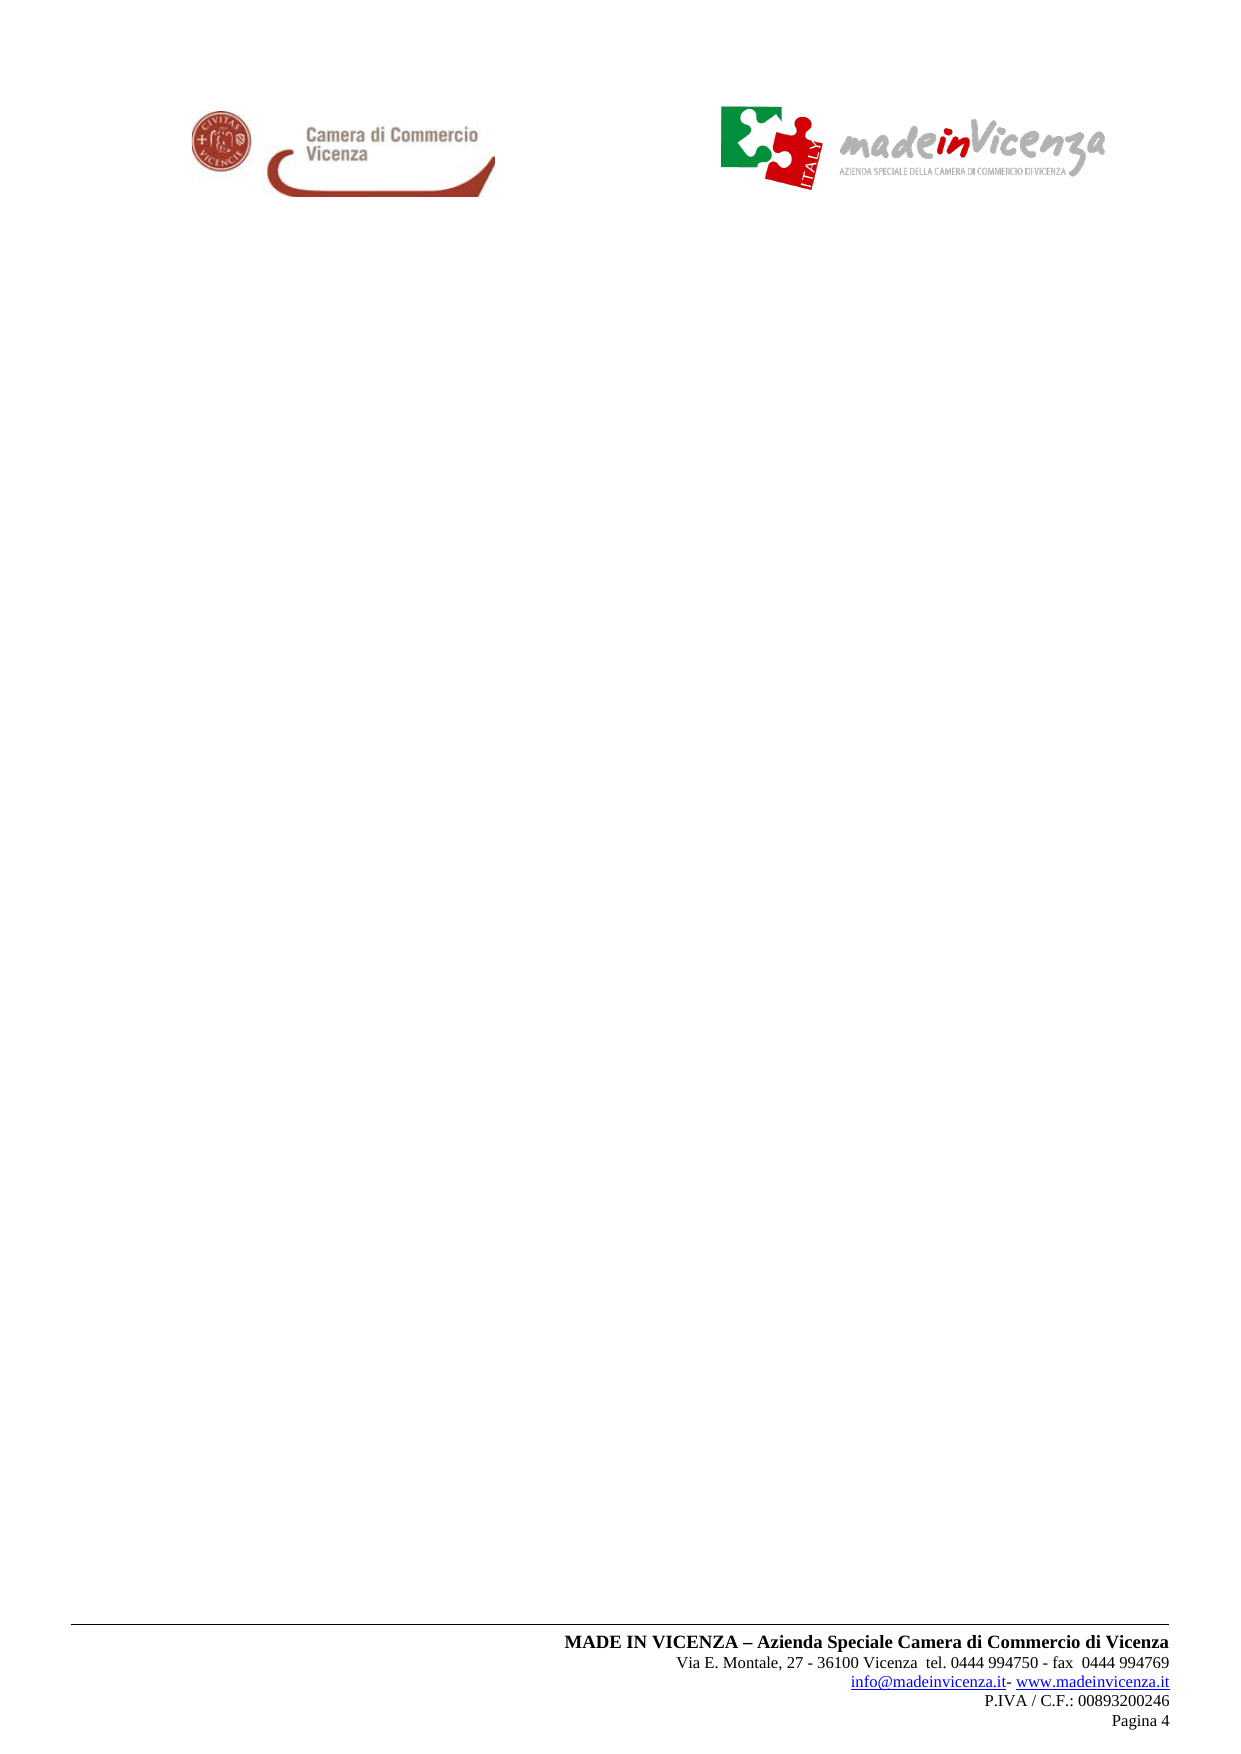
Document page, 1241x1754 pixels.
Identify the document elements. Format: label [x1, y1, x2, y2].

picture [698, 100, 1123, 197]
